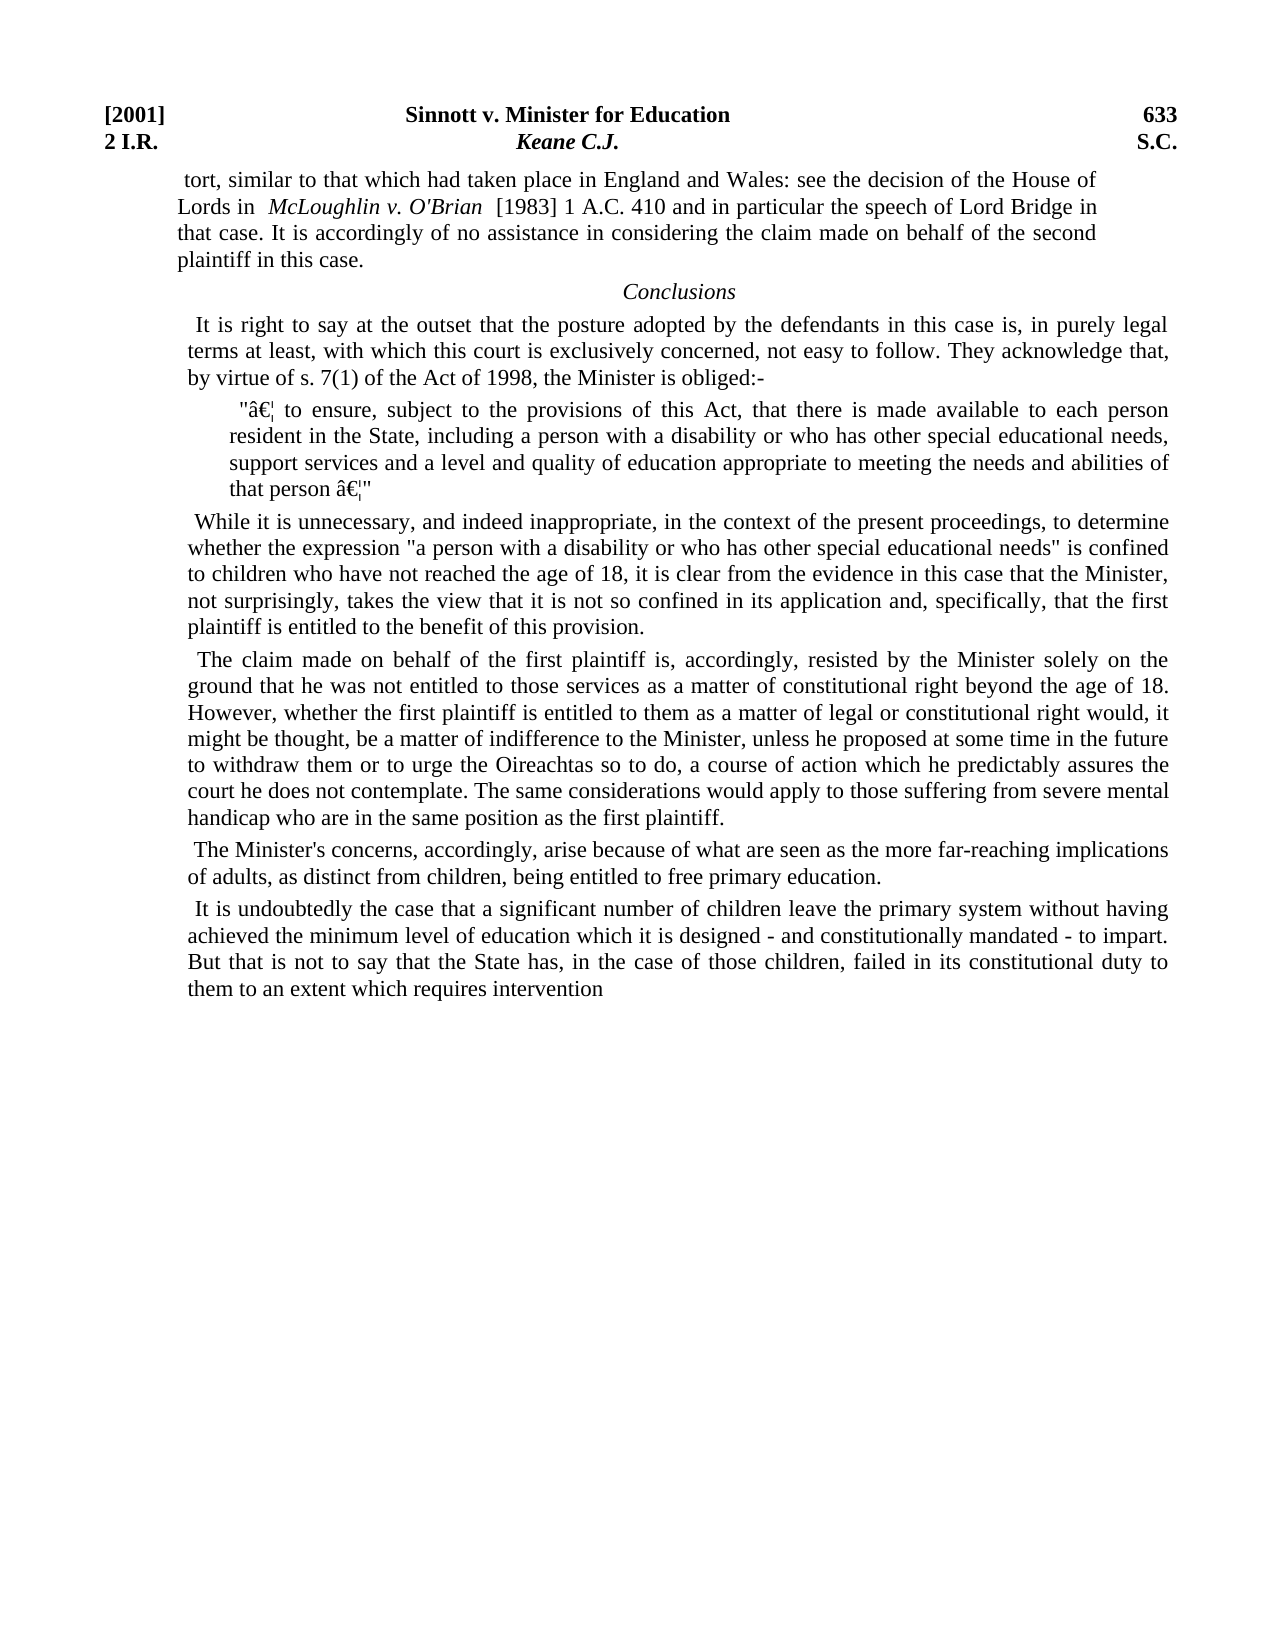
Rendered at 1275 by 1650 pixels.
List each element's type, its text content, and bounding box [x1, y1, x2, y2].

text "â€¦ to ensure, subject to the provisions of this Act, that there is made available to each person resident in the State, including a person with a disability or who has other special educational needs, support services and a level and quality of education appropriate to meeting the needs and abilities of that person â€¦" [229, 396, 1171, 502]
text Conclusions [187, 278, 1171, 304]
text tort, similar to that which had taken place in England and Wales: see the decision of the House of Lords in McLoughlin v. O'Brian [1983] 1 A.C. 410 and in particular the speech of Lord Bridge in that case. It is accordingly of no assistance in considering the claim made on behalf of the second plaintiff in this case. [177, 167, 1098, 272]
table_header Sinnott v. Minister for Education Keane C.J. [188, 101, 948, 154]
table_header [2001] 2 I.R. [104, 101, 187, 154]
text It is right to say at the outset that the posture adopted by the defendants in this case is, in purely legal terms at least, with which this court is exclusively concerned, not easy to follow. They acknowledge that, by virtue of s. 7(1) of the Act of 1998, the Minister is obliged:- [187, 311, 1171, 390]
text The claim made on behalf of the first plaintiff is, accordingly, resisted by the Minister solely on the ground that he was not entitled to those services as a matter of constitutional right beyond the age of 18. However, whether the first plaintiff is entitled to them as a matter of legal or constitutional right would, it might be thought, be a matter of indifference to the Minister, unless he proposed at some time in the future to withdraw them or to urge the Oireachtas so to do, a course of action which he predictably assures the court he does not contemplate. The same considerations would apply to those suffering from severe mental handicap who are in the same position as the first plaintiff. [187, 646, 1171, 830]
text It is undoubtedly the case that a significant number of children leave the primary system without having achieved the minimum level of education which it is designed - and constitutionally mandated - to impart. But that is not to say that the State has, in the case of those children, failed in its constitutional duty to them to an extent which requires intervention [187, 896, 1171, 1001]
table_header 633 S.C. [948, 101, 1177, 154]
text While it is unnecessary, and indeed inappropriate, in the context of the present proceedings, to determine whether the expression "a person with a disability or who has other special educational needs" is confined to children who have not reached the age of 18, it is clear from the evidence in this case that the Minister, not surprisingly, takes the view that it is not so confined in its application and, specifically, that the first plaintiff is entitled to the benefit of this provision. [187, 508, 1171, 639]
text The Minister's concerns, accordingly, arise because of what are seen as the more far-reaching implications of adults, as distinct from children, being entitled to free primary education. [187, 837, 1171, 889]
